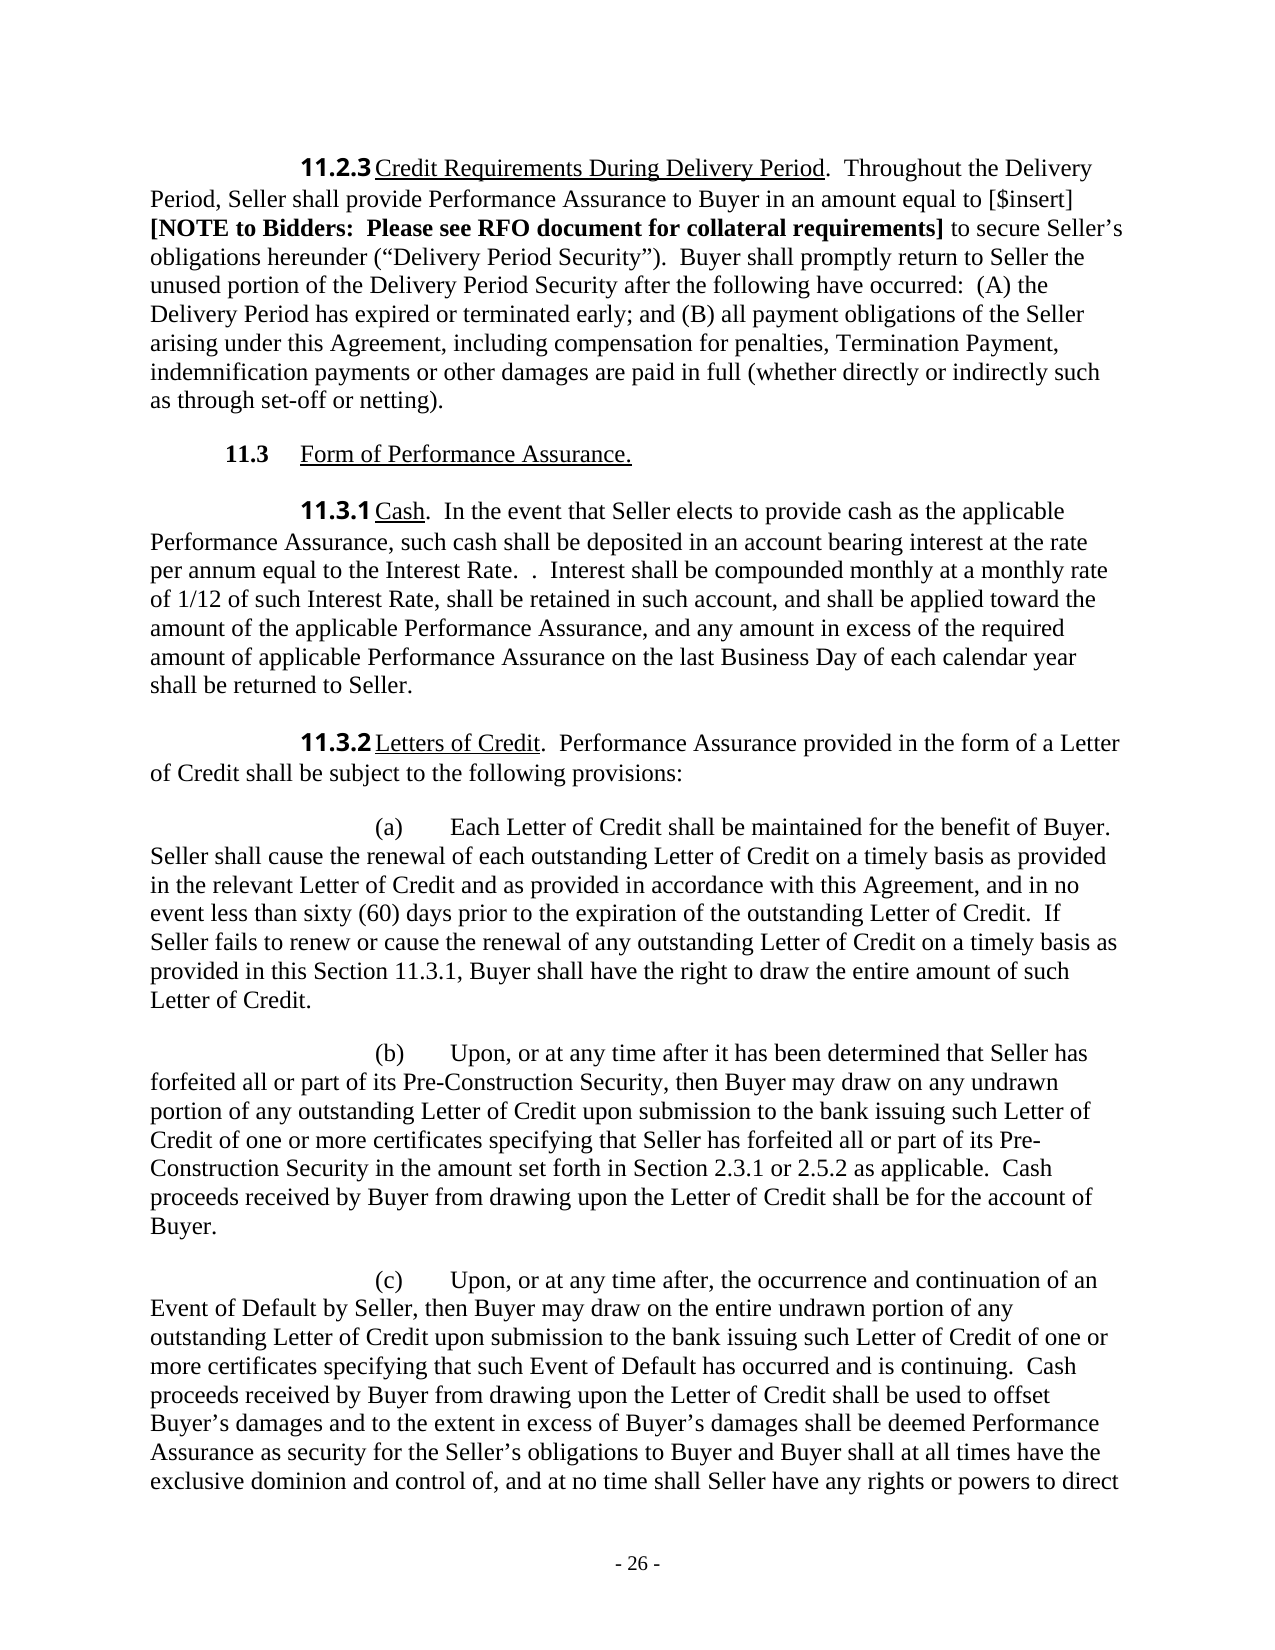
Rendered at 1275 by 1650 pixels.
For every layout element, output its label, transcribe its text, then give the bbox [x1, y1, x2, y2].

subtitle Letters of Credit. Performance Assurance provided in the form of a Letter of Credit shall be subject to the following provisions: [150, 724, 1125, 787]
subtitle Credit Requirements During Delivery Period. Throughout the Delivery Period, Seller shall provide Performance Assurance to Buyer in an amount equal to [$insert] [NOTE to Bidders: Please see RFO document for collateral requirements] to secure Seller’s obligations hereunder (“Delivery Period Security”). Buyer shall promptly return to Seller the unused portion of the Delivery Period Security after the following have occurred: (A) the Delivery Period has expired or terminated early; and (B) all payment obligations of the Seller arising under this Agreement, including compensation for penalties, Termination Payment, indemnification payments or other damages are paid in full (whether directly or indirectly such as through set-off or netting). [150, 150, 1125, 414]
subtitle Form of Performance Assurance. [150, 439, 1125, 468]
subtitle Each Letter of Credit shall be maintained for the benefit of Buyer. Seller shall cause the renewal of each outstanding Letter of Credit on a timely basis as provided in the relevant Letter of Credit and as provided in accordance with this Agreement, and in no event less than sixty (60) days prior to the expiration of the outstanding Letter of Credit. If Seller fails to renew or cause the renewal of any outstanding Letter of Credit on a timely basis as provided in this Section 11.3.1, Buyer shall have the right to draw the entire amount of such Letter of Credit. [150, 812, 1125, 1013]
subtitle Upon, or at any time after it has been determined that Seller has forfeited all or part of its Pre-Construction Security, then Buyer may draw on any undrawn portion of any outstanding Letter of Credit upon submission to the bank issuing such Letter of Credit of one or more certificates specifying that Seller has forfeited all or part of its Pre-Construction Security in the amount set forth in Section 2.3.1 or 2.5.2 as applicable. Cash proceeds received by Buyer from drawing upon the Letter of Credit shall be for the account of Buyer. [150, 1038, 1125, 1240]
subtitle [150, 1265, 1125, 1495]
subtitle Cash. In the event that Seller elects to provide cash as the applicable Performance Assurance, such cash shall be deposited in an account bearing interest at the rate per annum equal to the Interest Rate. . Interest shall be compounded monthly at a monthly rate of 1/12 of such Interest Rate, shall be retained in such account, and shall be applied toward the amount of the applicable Performance Assurance, and any amount in excess of the required amount of applicable Performance Assurance on the last Business Day of each calendar year shall be returned to Seller. [150, 493, 1125, 699]
